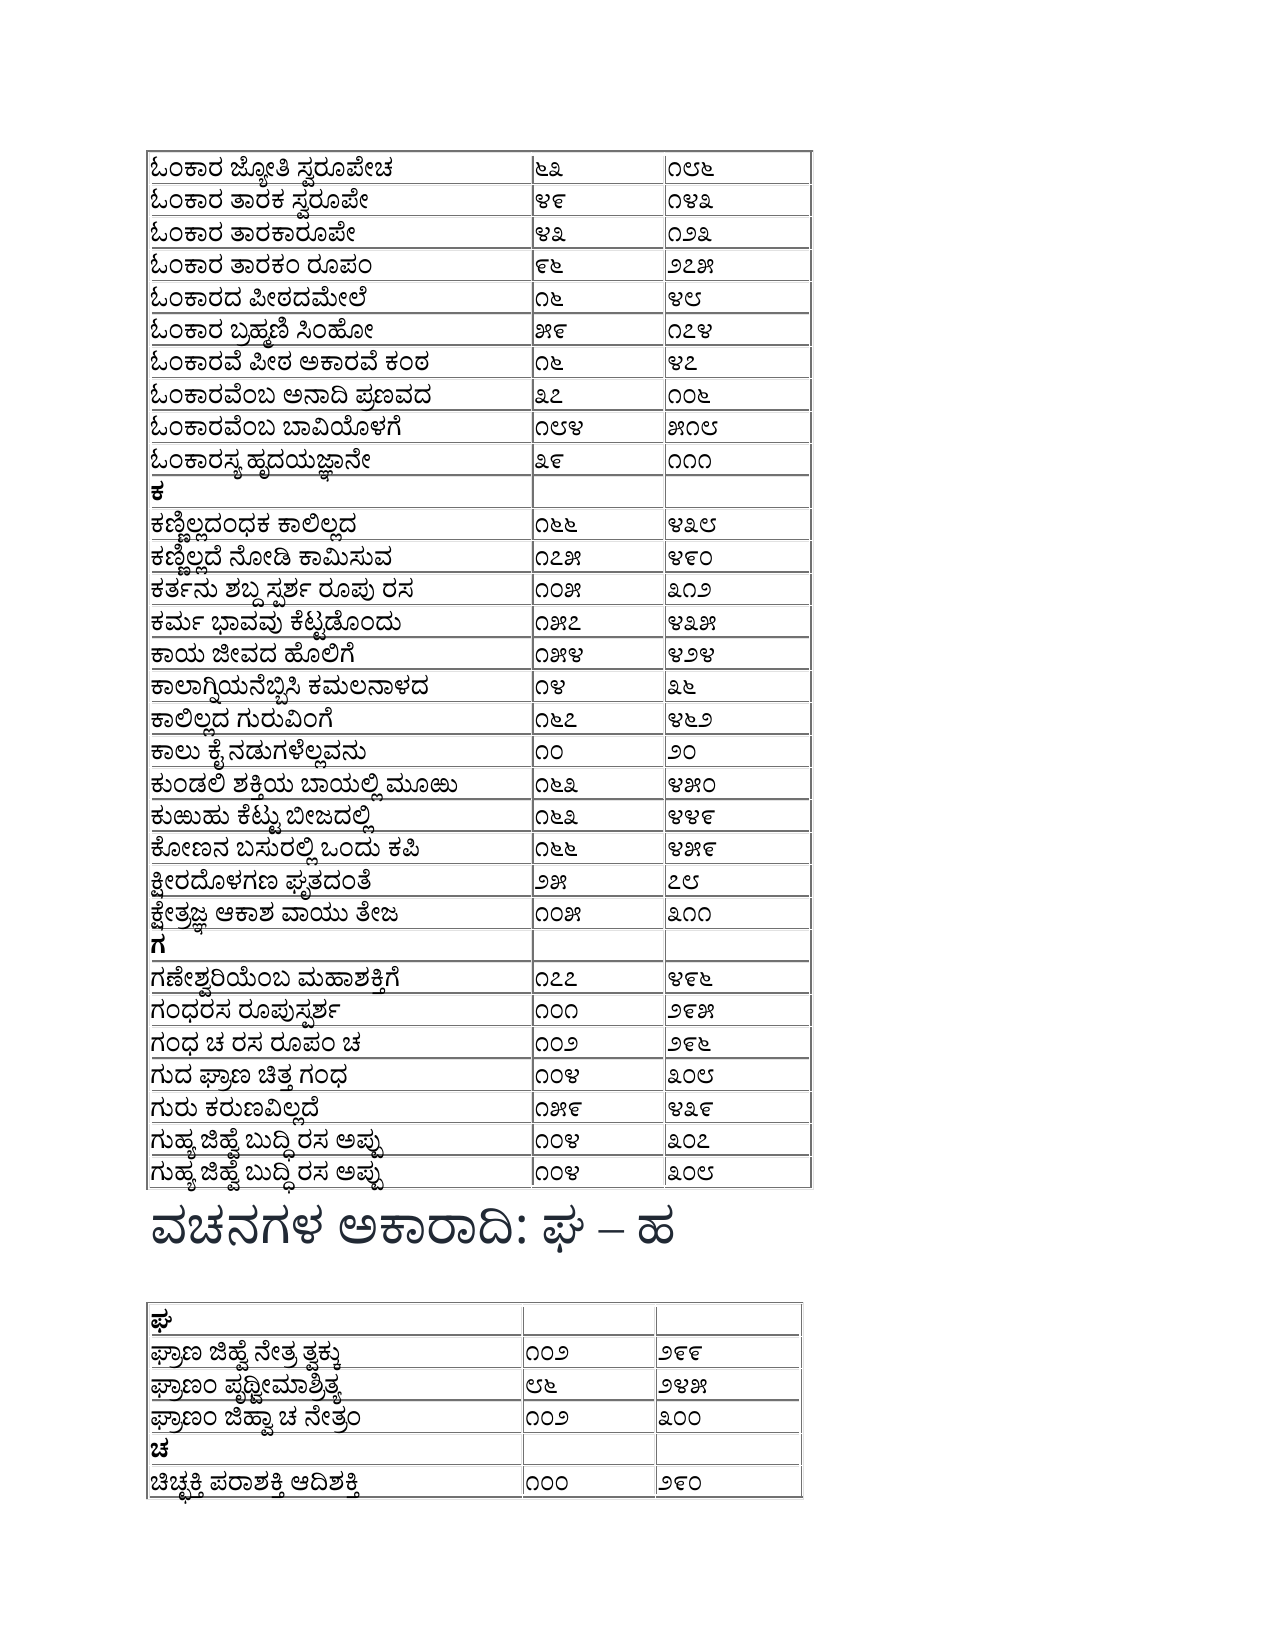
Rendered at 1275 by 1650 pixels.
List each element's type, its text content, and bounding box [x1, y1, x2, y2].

table_cell ಗುಹ್ಯ ಜಿಹ್ವೆ ಬುದ್ಧಿ ರಸ ಅಪ್ಪು [150, 1154, 532, 1187]
table_cell ಚಿಚ್ಛಕ್ತಿ ಪರಾಶಕ್ತಿ ಆದಿಶಕ್ತಿ [148, 1464, 523, 1496]
table_cell ೪೭ [666, 344, 811, 377]
table_cell ೪೯ [534, 186, 663, 215]
table_cell ೪೮ [666, 280, 811, 312]
table_cell ೪೬೨ [665, 701, 812, 733]
table_cell [666, 474, 810, 506]
table_cell ೧೨೩ [665, 215, 812, 247]
table_cell ೧೫೪ [534, 639, 663, 668]
table_cell ೨೫ [534, 866, 663, 895]
table_cell ೧೬೩ [534, 769, 663, 798]
table_header [656, 1305, 801, 1334]
table_cell ೧೬ [534, 283, 663, 312]
table_cell ಘ್ರಾಣ ಜಿಹ್ವೆ ನೇತ್ರ ತ್ವಕ್ಕು [150, 1334, 521, 1367]
table_cell ೫೧೮ [666, 409, 811, 442]
table_cell ಕಾಲಿಲ್ಲದ ಗುರುವಿಂಗೆ [148, 701, 531, 733]
table_cell ೧೦೨ [524, 1402, 654, 1431]
table_cell ೨೪೫ [656, 1367, 802, 1399]
table_cell ಕ್ಷೇತ್ರಜ್ಞ ಆಕಾಶ ವಾಯು ತೇಜ [150, 895, 531, 927]
table_cell ೧೦೨ [524, 1338, 654, 1367]
table_cell ಓಂಕಾರದ ಪೀಠದಮೇಲೆ [150, 280, 531, 312]
table_cell ೧೦೪ [532, 1158, 665, 1187]
table_cell [534, 477, 663, 506]
table_cell ೫೯ [534, 315, 663, 344]
table_cell ೧೦೬ [665, 377, 812, 409]
table_cell ಓಂಕಾರ ತಾರಕ ಸ್ವರೂಪೇ [150, 183, 531, 215]
table_cell ೧೬೭ [534, 704, 663, 733]
table_cell ೩೦೦ [657, 1399, 801, 1431]
table_header ಘ [150, 1305, 523, 1334]
table_cell ಕಣ್ಣಿಲ್ಲದಂಧಕ ಕಾಲಿಲ್ಲದ [150, 506, 531, 539]
table_cell ಗುಹ್ಯ ಜಿಹ್ವೆ ಬುದ್ಧಿ ರಸ ಅಪ್ಪು [148, 1122, 531, 1154]
table_cell ೯೬ [534, 251, 663, 279]
table_cell ೨೯೯ [657, 1334, 801, 1367]
table_cell ೧೬೩ [534, 801, 663, 830]
table_cell ೩೯ [534, 445, 663, 474]
table_cell ಓಂಕಾರವೆ ಪೀಠ ಅಕಾರವೆ ಕಂಠ [150, 344, 531, 377]
table_cell ೩೭ [534, 380, 663, 409]
table_cell ಕಾಲಾಗ್ನಿಯನೆಬ್ಬಿಸಿ ಕಮಲನಾಳದ [150, 668, 531, 701]
table_cell ೨೯೫ [666, 992, 811, 1025]
table_cell ಕರ್ತನು ಶಬ್ದ ಸ್ಪರ್ಶ ರೂಪು ರಸ [150, 571, 531, 603]
table_cell ೧೬೬ [534, 834, 663, 863]
table_cell ಕಣ್ಣಿಲ್ಲದೆ ನೋಡಿ ಕಾಮಿಸುವ [148, 539, 531, 571]
table_cell ೩೦೮ [666, 1057, 810, 1089]
table_cell ೪೩೯ [666, 1090, 811, 1122]
table_cell ೪೪೯ [666, 798, 812, 830]
table_cell ೪೨೪ [666, 636, 810, 668]
table_cell ೪೯೬ [666, 960, 810, 992]
table_cell [534, 931, 663, 960]
table_cell ೧೦೫ [534, 899, 663, 927]
table_cell ೧೬೬ [534, 510, 663, 539]
table_cell ೧೮೪ [534, 413, 663, 442]
table_cell [657, 1431, 801, 1464]
table_cell ಗುರು ಕರುಣವಿಲ್ಲದೆ [150, 1090, 531, 1122]
table_cell ೧೦೪ [534, 1060, 663, 1089]
table_cell ಕುಂಡಲಿ ಶಕ್ತಿಯ ಬಾಯಲ್ಲಿ ಮೂಱು [148, 766, 531, 798]
table_cell ಓಂಕಾರವೆಂಬ ಬಾವಿಯೊಳಗೆ [150, 409, 531, 442]
table_header [523, 1305, 656, 1334]
table_cell ೧೪ [534, 672, 663, 701]
table_cell ೩೦೮ [665, 1154, 811, 1187]
table_cell ಕುಱುಹು ಕೆಟ್ಟು ಬೀಜದಲ್ಲಿ [148, 798, 531, 830]
table_cell ೧೪೩ [666, 183, 811, 215]
table_cell ಓಂಕಾರಸ್ಯ ಹೃದಯಜ್ಞಾನೇ [148, 442, 532, 474]
table_cell ೧೫೭ [534, 607, 663, 636]
table_cell ೪೩೫ [666, 604, 811, 636]
table_cell ೧೭೪ [666, 312, 810, 344]
table_cell [524, 1435, 654, 1464]
table_cell ೩೬ [666, 668, 811, 701]
table_cell ಕ [150, 474, 531, 506]
table_cell ಕರ್ಮ ಭಾವವು ಕೆಟ್ಟಡೊಂದು [150, 604, 531, 636]
text ವಚನಗಳ ಅಕಾರಾದಿ: ಘ – ಹ [150, 1190, 1125, 1258]
table_cell ಓಂಕಾರ ತಾರಕಂ ರೂಪಂ [150, 247, 531, 279]
table_cell ೩೦೭ [665, 1122, 812, 1154]
table_cell ೨೦ [666, 733, 811, 766]
table_cell ೪೫೦ [665, 766, 812, 798]
table_cell ೧೫೯ [534, 1093, 663, 1122]
table_cell ೧೦೨ [534, 1028, 663, 1057]
table_cell ೬೩ [532, 153, 665, 182]
table_cell [666, 928, 811, 960]
table_cell ೪೩೮ [666, 506, 811, 539]
table_cell ೧೦೫ [534, 575, 663, 603]
table_cell ಓಂಕಾರ ಜ್ಯೋತಿ ಸ್ವರೂಪೇಚ [150, 152, 532, 182]
table_cell ೪೫೯ [666, 830, 811, 863]
table_cell ೧೮೬ [665, 153, 810, 182]
table_cell ೧೧೧ [665, 442, 812, 474]
table_cell ೧೦ [534, 737, 663, 766]
table_cell ಚ [150, 1431, 521, 1464]
table_cell ಓಂಕಾರ ಬ್ರಹ್ಮಣಿ ಸಿಂಹೋ [150, 312, 531, 344]
table_cell ಗ [150, 928, 531, 960]
table_cell ಕೋಣನ ಬಸುರಲ್ಲಿ ಒಂದು ಕಪಿ [150, 830, 531, 863]
table_cell ೧೭೫ [534, 542, 663, 571]
table_cell ೧೦೦ [523, 1467, 656, 1496]
table_cell ೨೭೫ [666, 247, 811, 279]
table_cell ಘ್ರಾಣಂ ಪೃಥ್ವೀಮಾಶ್ರಿತ್ಯ [148, 1367, 521, 1399]
table_cell ೨೯೦ [656, 1464, 802, 1496]
table_cell ೨೯೬ [665, 1025, 812, 1057]
table_cell ಕಾಯ ಜೀವದ ಹೊಲಿಗೆ [150, 636, 531, 668]
table_cell ಗಣೇಶ್ವರಿಯೆಂಬ ಮಹಾಶಕ್ತಿಗೆ [150, 960, 531, 992]
table_cell ಗಂಧ ಚ ರಸ ರೂಪಂ ಚ [148, 1025, 531, 1057]
table_cell ಓಂಕಾರವೆಂಬ ಅನಾದಿ ಪ್ರಣವದ [148, 377, 532, 409]
table_cell ಘ್ರಾಣಂ ಜಿಹ್ವಾ ಚ ನೇತ್ರಂ [150, 1399, 521, 1431]
table_cell ೩೧೧ [666, 895, 811, 927]
table_cell ಕ್ಷೀರದೊಳಗಣ ಘೃತದಂತೆ [148, 863, 531, 895]
table_cell ಗಂಧರಸ ರೂಪುಸ್ಪರ್ಶ [150, 992, 531, 1025]
table_cell ಗುದ ಘ್ರಾಣ ಚಿತ್ತ ಗಂಧ [150, 1057, 531, 1089]
table_cell ಓಂಕಾರ ತಾರಕಾರೂಪೇ [148, 215, 531, 247]
table_cell ಕಾಲು ಕೈ ನಡುಗಳೆಲ್ಲವನು [150, 733, 531, 766]
table_cell ೪೩ [534, 218, 663, 247]
table_cell ೧೦೧ [534, 996, 663, 1025]
table_cell ೭೮ [665, 863, 812, 895]
table_cell ೩೧೨ [666, 571, 811, 603]
table_cell ೧೦೪ [534, 1125, 663, 1154]
table_cell ೧೭೭ [534, 963, 663, 992]
table_cell ೪೯೦ [665, 539, 812, 571]
table_cell ೮೬ [524, 1370, 654, 1399]
table_cell ೧೬ [534, 348, 663, 377]
